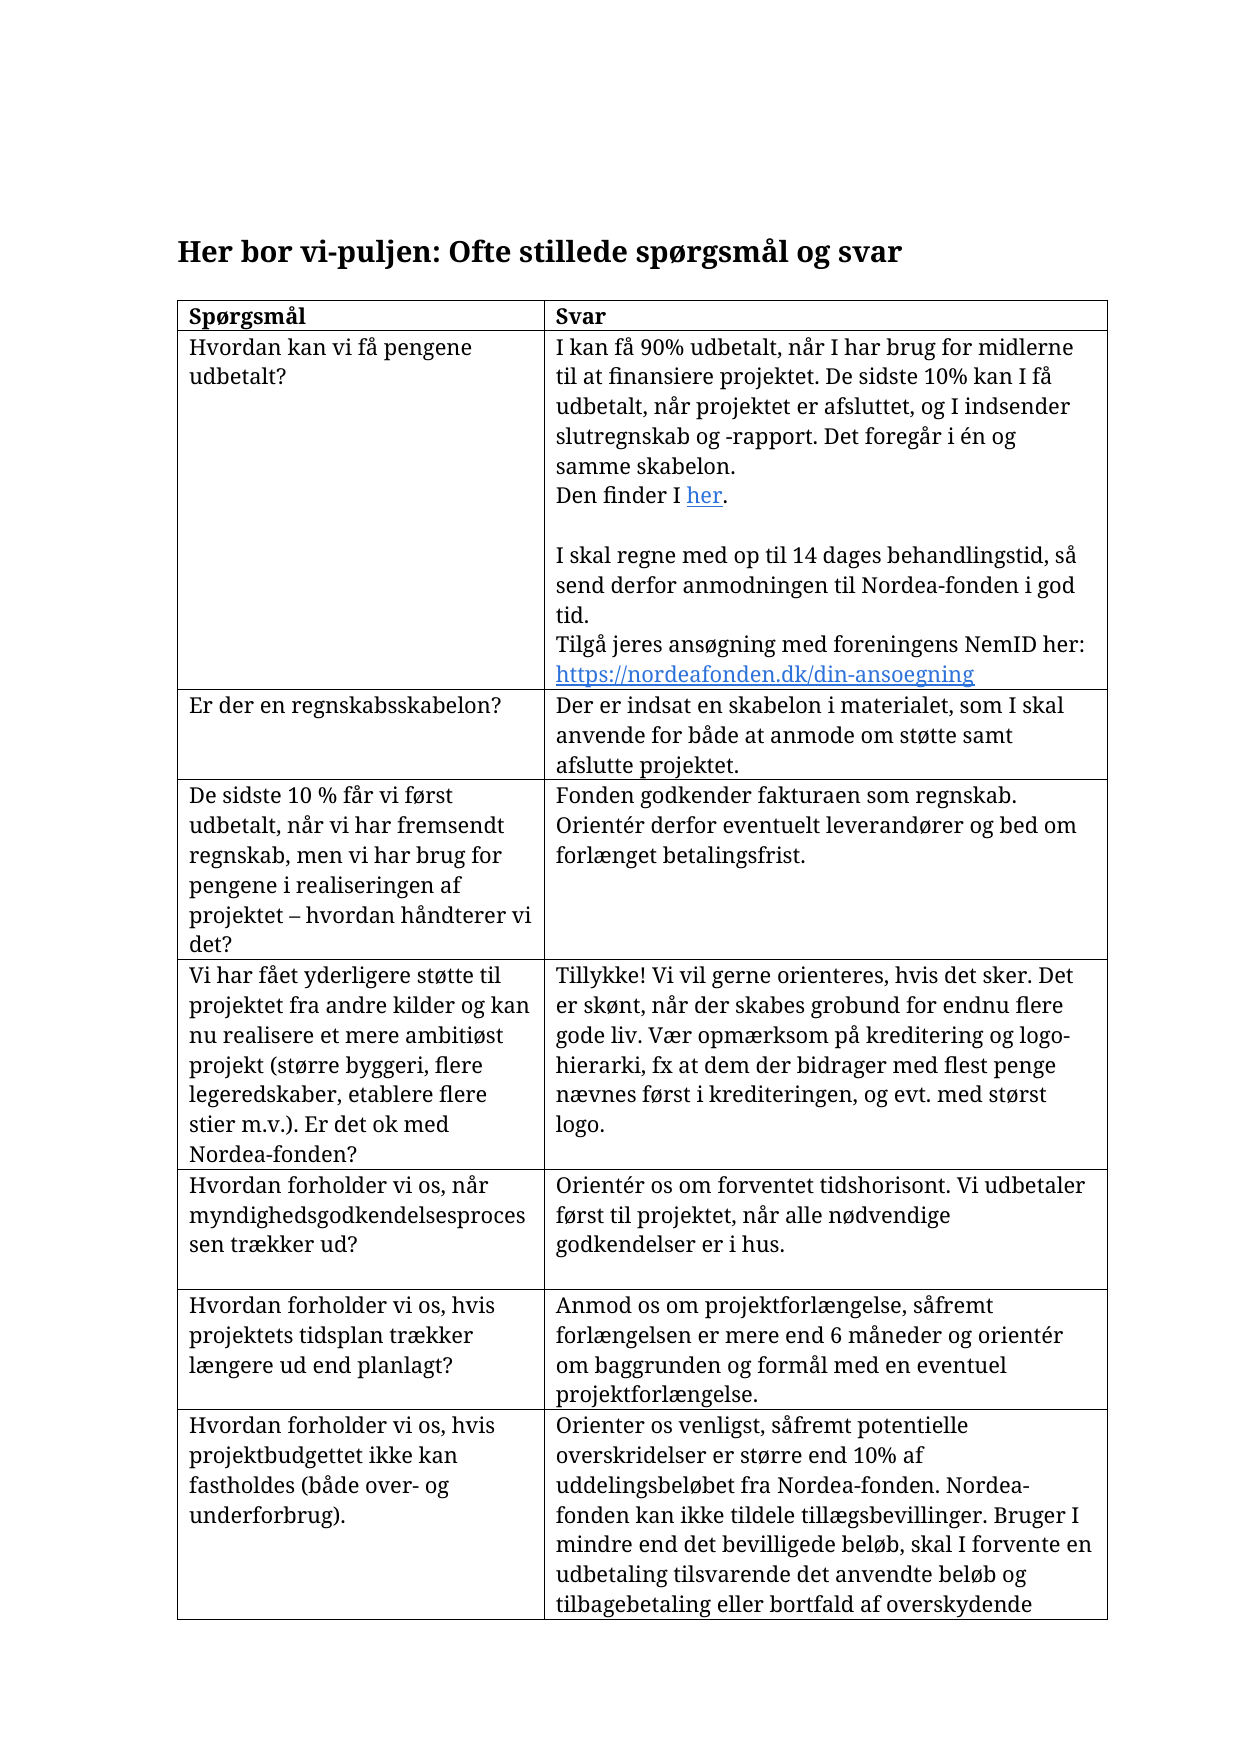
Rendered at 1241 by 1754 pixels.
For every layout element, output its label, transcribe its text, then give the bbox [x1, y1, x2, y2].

table_cell Er der en regnskabsskabelon? [178, 690, 544, 779]
table_cell Hvordan forholder vi os, når myndighedsgodkendelsesprocessen trækker ud? [178, 1170, 544, 1289]
table_cell Der er indsat en skabelon i materialet, som I skal anvende for både at anmode om støtte samt afslutte projektet. [545, 690, 1107, 779]
table_cell Hvordan kan vi få pengene udbetalt? [178, 331, 544, 689]
table_header Svar [545, 301, 1107, 330]
table_cell Hvordan forholder vi os, hvis projektets tidsplan trækker længere ud end planlagt? [178, 1290, 544, 1409]
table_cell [178, 1410, 544, 1619]
table_header Spørgsmål [178, 301, 544, 330]
table_cell De sidste 10 % får vi først udbetalt, når vi har fremsendt regnskab, men vi har brug for pengene i realiseringen af projektet – hvordan håndterer vi det? [178, 780, 544, 959]
table_cell Tillykke! Vi vil gerne orienteres, hvis det sker. Det er skønt, når der skabes grobund for endnu flere gode liv. Vær opmærksom på kreditering og logo-hierarki, fx at dem der bidrager med flest penge nævnes først i krediteringen, og evt. med størst logo. [545, 960, 1107, 1169]
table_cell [545, 1410, 1107, 1619]
table_cell Orientér os om forventet tidshorisont. Vi udbetaler først til projektet, når alle nødvendige godkendelser er i hus. [545, 1170, 1107, 1289]
table_cell Fonden godkender fakturaen som regnskab. Orientér derfor eventuelt leverandører og bed om forlænget betalingsfrist. [545, 780, 1107, 959]
text Her bor vi-puljen: Ofte stillede spørgsmål og svar [177, 231, 939, 271]
table_cell Vi har fået yderligere støtte til projektet fra andre kilder og kan nu realisere et mere ambitiøst projekt (større byggeri, flere legeredskaber, etablere flere stier m.v.). Er det ok med Nordea-fonden? [178, 960, 544, 1169]
table_cell Anmod os om projektforlængelse, såfremt forlængelsen er mere end 6 måneder og orientér om baggrunden og formål med en eventuel projektforlængelse. [545, 1290, 1107, 1409]
table_cell I kan få 90% udbetalt, når I har brug for midlerne til at finansiere projektet. De sidste 10% kan I få udbetalt, når projektet er afsluttet, og I indsender slutregnskab og -rapport. Det foregår i én og samme skabelon. Den finder I her. I skal regne med op til 14 dages behandlingstid, så send derfor anmodningen til Nordea-fonden i god tid. Tilgå jeres ansøgning med foreningens NemID her: https://nordeafonden.dk/din-ansoegning [545, 331, 1107, 689]
